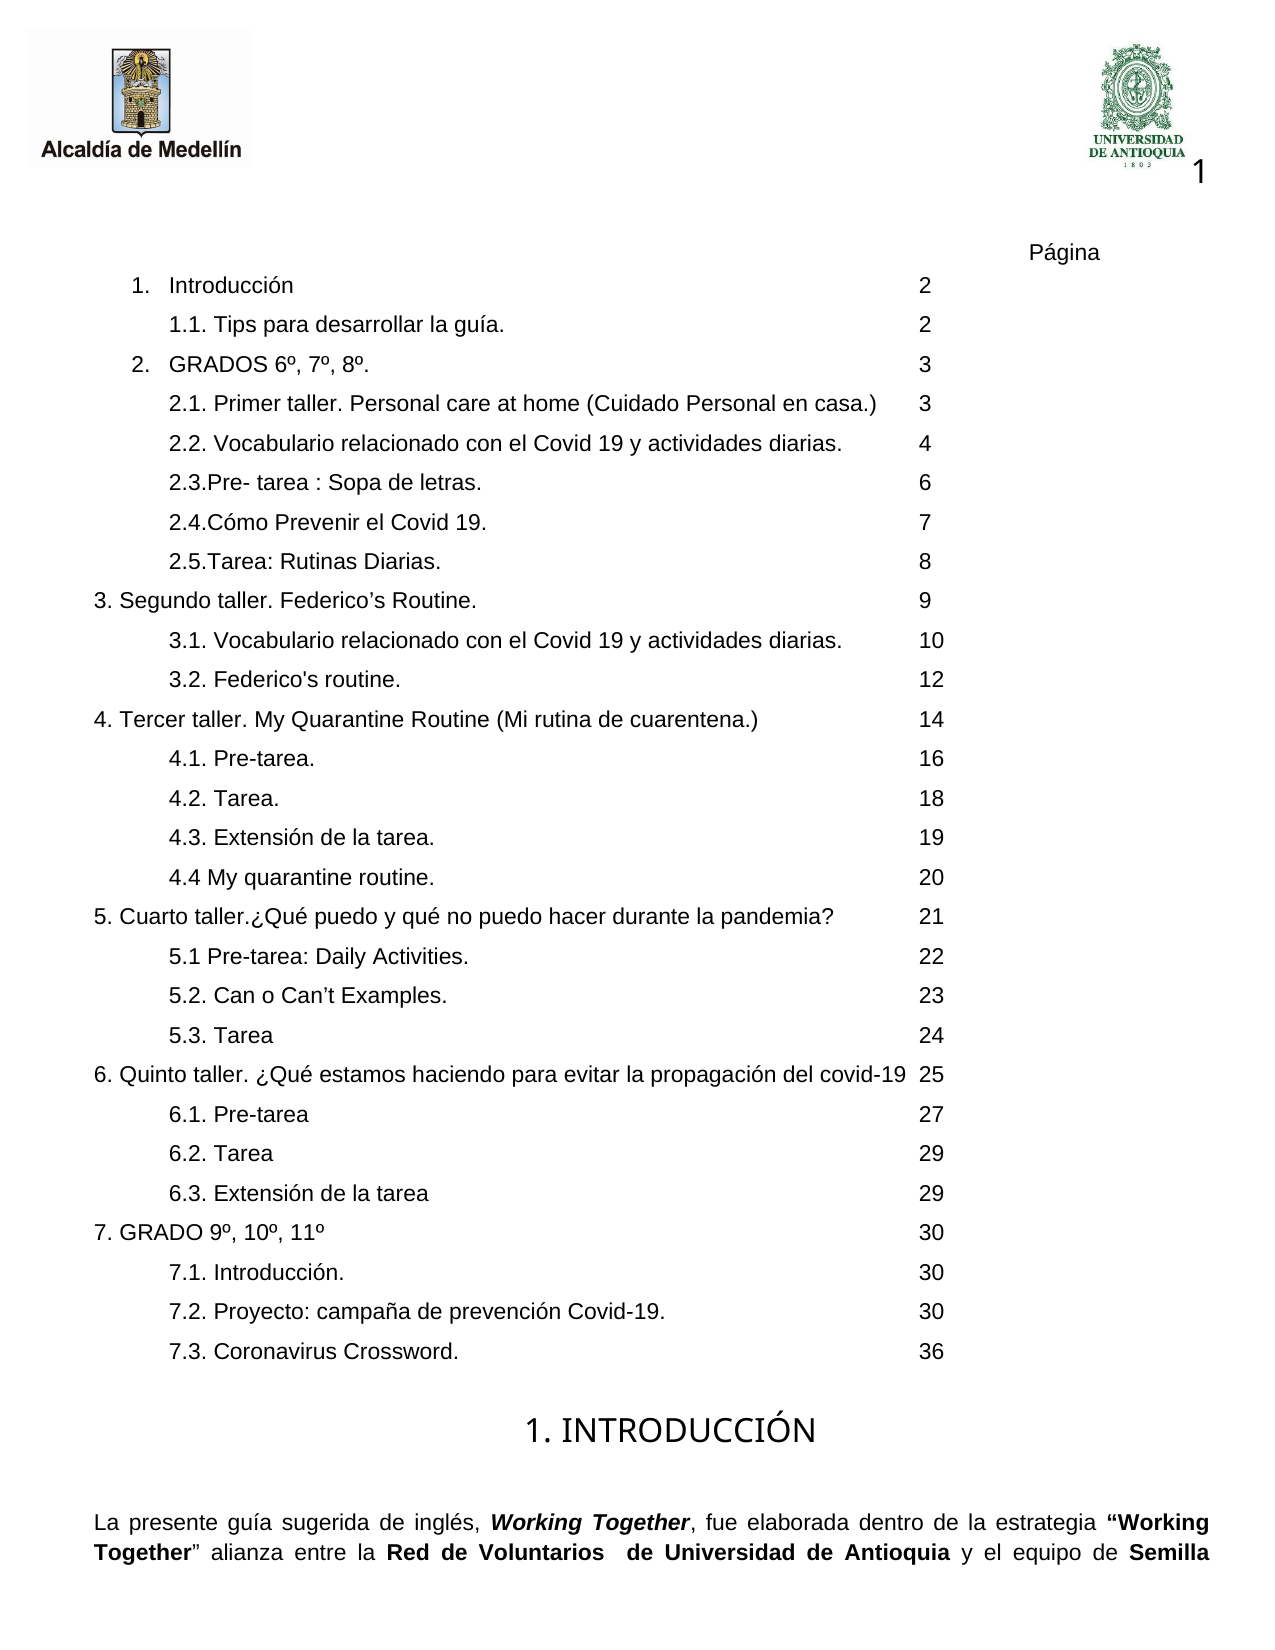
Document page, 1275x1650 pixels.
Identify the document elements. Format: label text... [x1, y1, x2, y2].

text 2.4.Cómo Prevenir el Covid 19. 7 [169, 508, 1209, 535]
text 4. Tercer taller. My Quarantine Routine (Mi rutina de cuarentena.) 14 [94, 706, 1209, 732]
text 3. Segundo taller. Federico’s Routine. 9 [94, 587, 1209, 614]
text 4.3. Extensión de la tarea. 19 [94, 824, 1209, 851]
text 6.2. Tarea 29 [94, 1140, 1209, 1167]
list INTRODUCCIÓN [131, 1407, 1209, 1453]
text 6.3. Extensión de la tarea 29 [94, 1180, 1209, 1206]
text 4.1. Pre-tarea. 16 [94, 745, 1209, 772]
text 2.5.Tarea: Rutinas Diarias. 8 [169, 548, 1209, 574]
text 5.1 Pre-tarea: Daily Activities. 22 [94, 943, 1209, 969]
text Página [94, 239, 1209, 266]
text 3.1. Vocabulario relacionado con el Covid 19 y actividades diarias. 10 [94, 627, 1209, 653]
text 6.1. Pre-tarea 27 [94, 1101, 1209, 1127]
text 5.3. Tarea 24 [94, 1022, 1209, 1048]
text 5.2. Can o Can’t Examples. 23 [94, 982, 1209, 1009]
text 2.3.Pre- tarea : Sopa de letras. 6 [169, 469, 1209, 495]
text 6. Quinto taller. ¿Qué estamos haciendo para evitar la propagación del covid-19 25 [94, 1061, 1209, 1088]
text 2.2. Vocabulario relacionado con el Covid 19 y actividades diarias. 4 [169, 429, 1209, 456]
picture [1082, 37, 1195, 177]
text 7.1. Introducción. 30 [94, 1259, 1209, 1285]
text 2.1. Primer taller. Personal care at home (Cuidado Personal en casa.) 3 [169, 390, 1209, 416]
list Introducción 2 [131, 272, 1209, 298]
text 7. GRADO 9º, 10º, 11º 30 [94, 1219, 1209, 1246]
text 7.2. Proyecto: campaña de prevención Covid-19. 30 [94, 1298, 1209, 1324]
text 1.1. Tips para desarrollar la guía. 2 [94, 311, 1209, 337]
text 4.4 My quarantine routine. 20 [94, 864, 1209, 890]
text 4.2. Tarea. 18 [94, 785, 1209, 811]
text 3.2. Federico's routine. 12 [94, 666, 1209, 693]
list GRADOS 6º, 7º, 8º. 3 [131, 351, 1209, 377]
picture [26, 28, 252, 167]
text 7.3. Coronavirus Crossword. 36 [94, 1338, 1209, 1364]
text 5. Cuarto taller.¿Qué puedo y qué no puedo hacer durante la pandemia? 21 [94, 903, 1209, 930]
